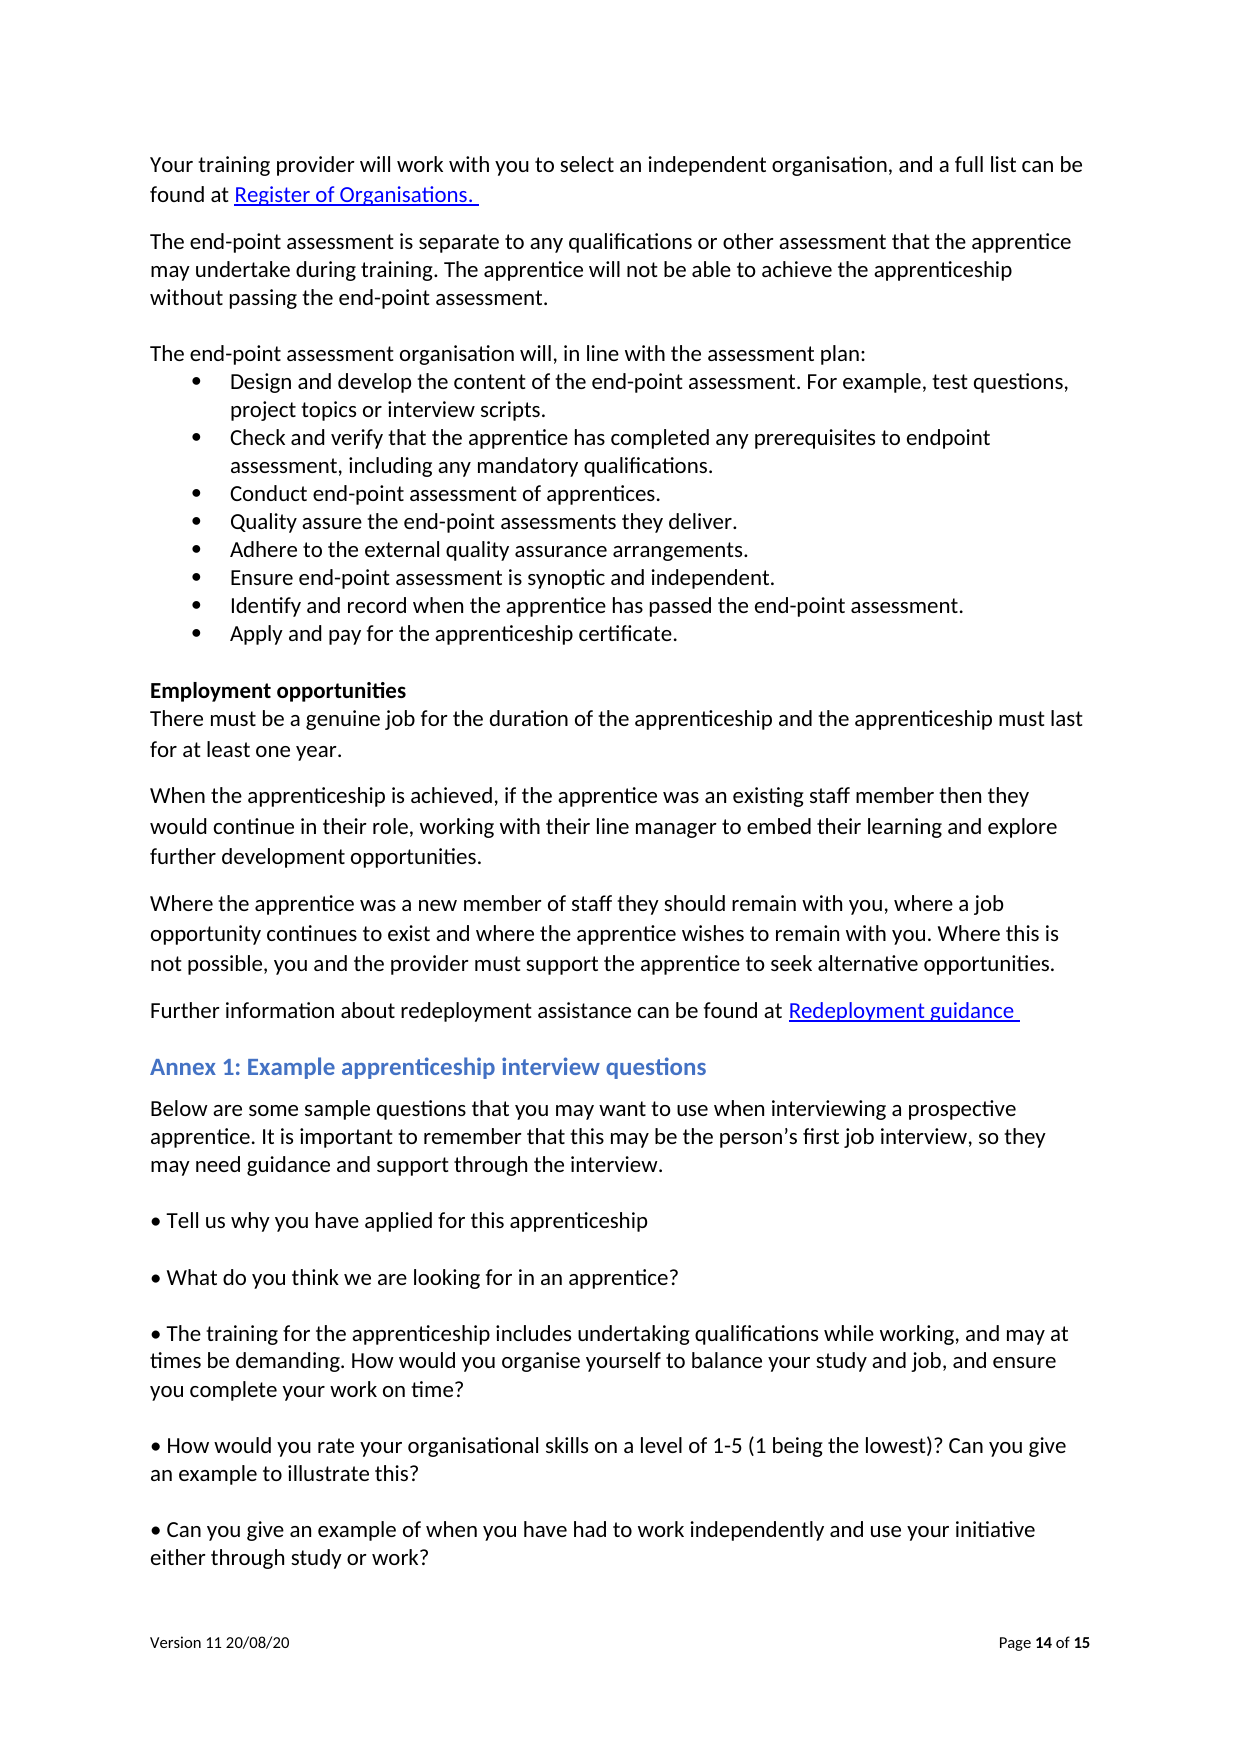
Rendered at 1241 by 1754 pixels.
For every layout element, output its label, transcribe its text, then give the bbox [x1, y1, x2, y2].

list Check and verify that the apprentice has completed any prerequisites to endpoint assessment, including any mandatory qualifications. [192, 423, 1090, 479]
list Apply and pay for the apprenticeship certificate. [192, 619, 1090, 647]
subtitle Annex 1: Example apprenticeship interview questions [150, 1051, 1090, 1082]
text • Can you give an example of when you have had to work independently and use your initiative either through study or work? [150, 1515, 1090, 1571]
text • What do you think we are looking for in an apprentice? [150, 1263, 1090, 1291]
list Identify and record when the apprentice has passed the end-point assessment. [192, 591, 1090, 619]
text • How would you rate your organisational skills on a level of 1-5 (1 being the lowest)? Can you give an example to illustrate this? [150, 1431, 1090, 1487]
text Your training provider will work with you to select an independent organisation, and a full list can be found at Register of Organisations. [150, 150, 1090, 208]
text Further information about redeployment assistance can be found at Redeployment guidance [150, 996, 1090, 1024]
text When the apprenticeship is achieved, if the apprentice was an existing staff member then they would continue in their role, working with their line manager to embed their learning and explore further development opportunities. [150, 782, 1090, 870]
text • The training for the apprenticeship includes undertaking qualifications while working, and may at times be demanding. How would you organise yourself to balance your study and job, and ensure you complete your work on time? [150, 1319, 1090, 1403]
text • Tell us why you have applied for this apprenticeship [150, 1207, 1090, 1234]
list Conduct end-point assessment of apprentices. [192, 479, 1090, 507]
text Below are some sample questions that you may want to use when interviewing a prospective apprentice. It is important to remember that this may be the person’s first job interview, so they may need guidance and support through the interview. [150, 1094, 1090, 1178]
text There must be a genuine job for the duration of the apprenticeship and the apprenticeship must last for at least one year. [150, 704, 1090, 763]
list Quality assure the end-point assessments they deliver. [192, 507, 1090, 535]
text The end-point assessment is separate to any qualifications or other assessment that the apprentice may undertake during training. The apprentice will not be able to achieve the apprenticeship without passing the end-point assessment. [150, 227, 1090, 311]
text Where the apprentice was a new member of staff they should remain with you, where a job opportunity continues to exist and where the apprentice wishes to remain with you. Where this is not possible, you and the provider must support the apprentice to seek alternative opportunities. [150, 889, 1090, 977]
list Ensure end-point assessment is synoptic and independent. [192, 563, 1090, 591]
text The end-point assessment organisation will, in line with the assessment plan: [150, 339, 1090, 367]
list Adhere to the external quality assurance arrangements. [192, 535, 1090, 563]
subtitle Employment opportunities [150, 677, 1090, 704]
list Design and develop the content of the end-point assessment. For example, test questions, project topics or interview scripts. [192, 367, 1090, 423]
